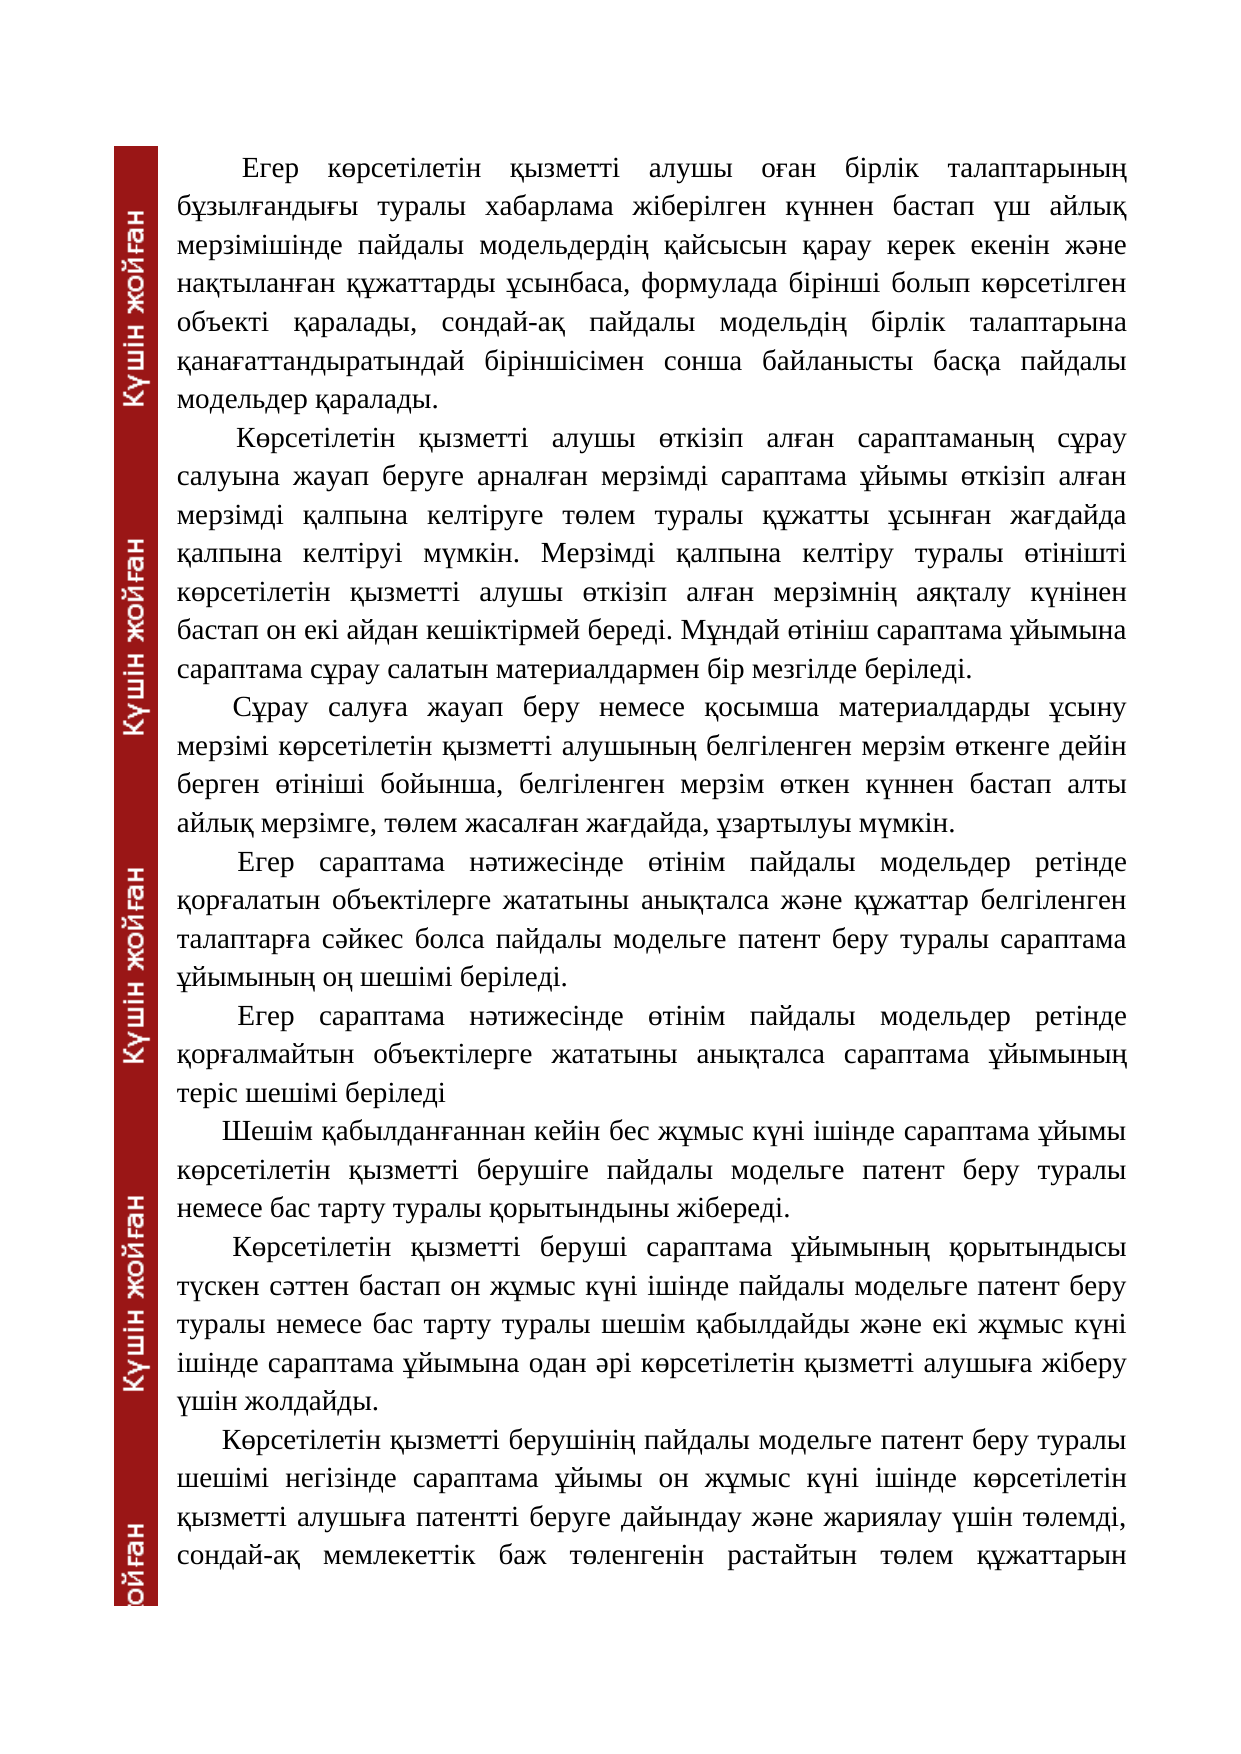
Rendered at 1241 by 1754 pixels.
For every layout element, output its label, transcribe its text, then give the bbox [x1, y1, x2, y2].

text Егер сараптама нәтижесінде өтінім пайдалы модельдер ретінде қорғалмайтын объектілерге жататыны анықталса сараптама ұйымының теріс шешімі беріледі [112, 998, 1128, 1108]
text Егер көрсетілетін қызметті алушы оған бірлік талаптарының бұзылғандығы туралы хабарлама жіберілген күннен бастап үш айлық мерзімішінде пайдалы модельдердің қайсысын қарау керек екенін және нақтыланған құжаттарды ұсынбаса, формулада бірінші болып көрсетілген объекті қаралады, сондай-ақ пайдалы модельдің бірлік талаптарына қанағаттандыратындай біріншісімен сонша байланысты басқа пайдалы модельдер қаралады. [112, 150, 1128, 415]
picture [114, 146, 158, 150]
picture [114, 1417, 158, 1422]
text Егер сараптама нәтижесінде өтінім пайдалы модельдер ретінде қорғалатын объектілерге жататыны анықталса және құжаттар белгіленген талаптарға сәйкес болса пайдалы модельге патент беру туралы сараптама ұйымының оң шешімі беріледі. [112, 844, 1128, 993]
picture [114, 993, 158, 998]
picture [114, 1108, 158, 1113]
picture [114, 1224, 158, 1229]
picture [114, 684, 158, 689]
text Шешім қабылданғаннан кейін бес жұмыс күні ішінде сараптама ұйымы көрсетілетін қызметті берушіге пайдалы модельге патент беру туралы немесе бас тарту туралы қорытындыны жібереді. [112, 1113, 1128, 1224]
text Көрсетілетін қызметті алушы өткізіп алған сараптаманың сұрау салуына жауап беруге арналған мерзімді сараптама ұйымы өткізіп алған мерзімді қалпына келтіруге төлем туралы құжатты ұсынған жағдайда қалпына келтіруі мүмкін. Мерзімді қалпына келтіру туралы өтінішті көрсетілетін қызметті алушы өткізіп алған мерзімнің аяқталу күнінен бастап он екі айдан кешіктірмей береді. Мұндай өтініш сараптама ұйымына сараптама сұрау салатын материалдармен бір мезгілде беріледі. [112, 420, 1128, 684]
text Көрсетілетін қызметті беруші сараптама ұйымының қорытындысы түскен сәттен бастап он жұмыс күні ішінде пайдалы модельге патент беру туралы немесе бас тарту туралы шешім қабылдайды және екі жұмыс күні ішінде сараптама ұйымына одан әрі көрсетілетін қызметті алушыға жіберу үшін жолдайды. [112, 1229, 1128, 1417]
text Сұрау салуға жауап беру немесе қосымша материалдарды ұсыну мерзімі көрсетілетін қызметті алушының белгіленген мерзім өткенге дейін берген өтініші бойынша, белгіленген мерзім өткен күннен бастап алты айлық мерзімге, төлем жасалған жағдайда, ұзартылуы мүмкін. [112, 689, 1128, 839]
picture [114, 839, 158, 844]
picture [114, 415, 158, 420]
picture [114, 1571, 158, 1606]
